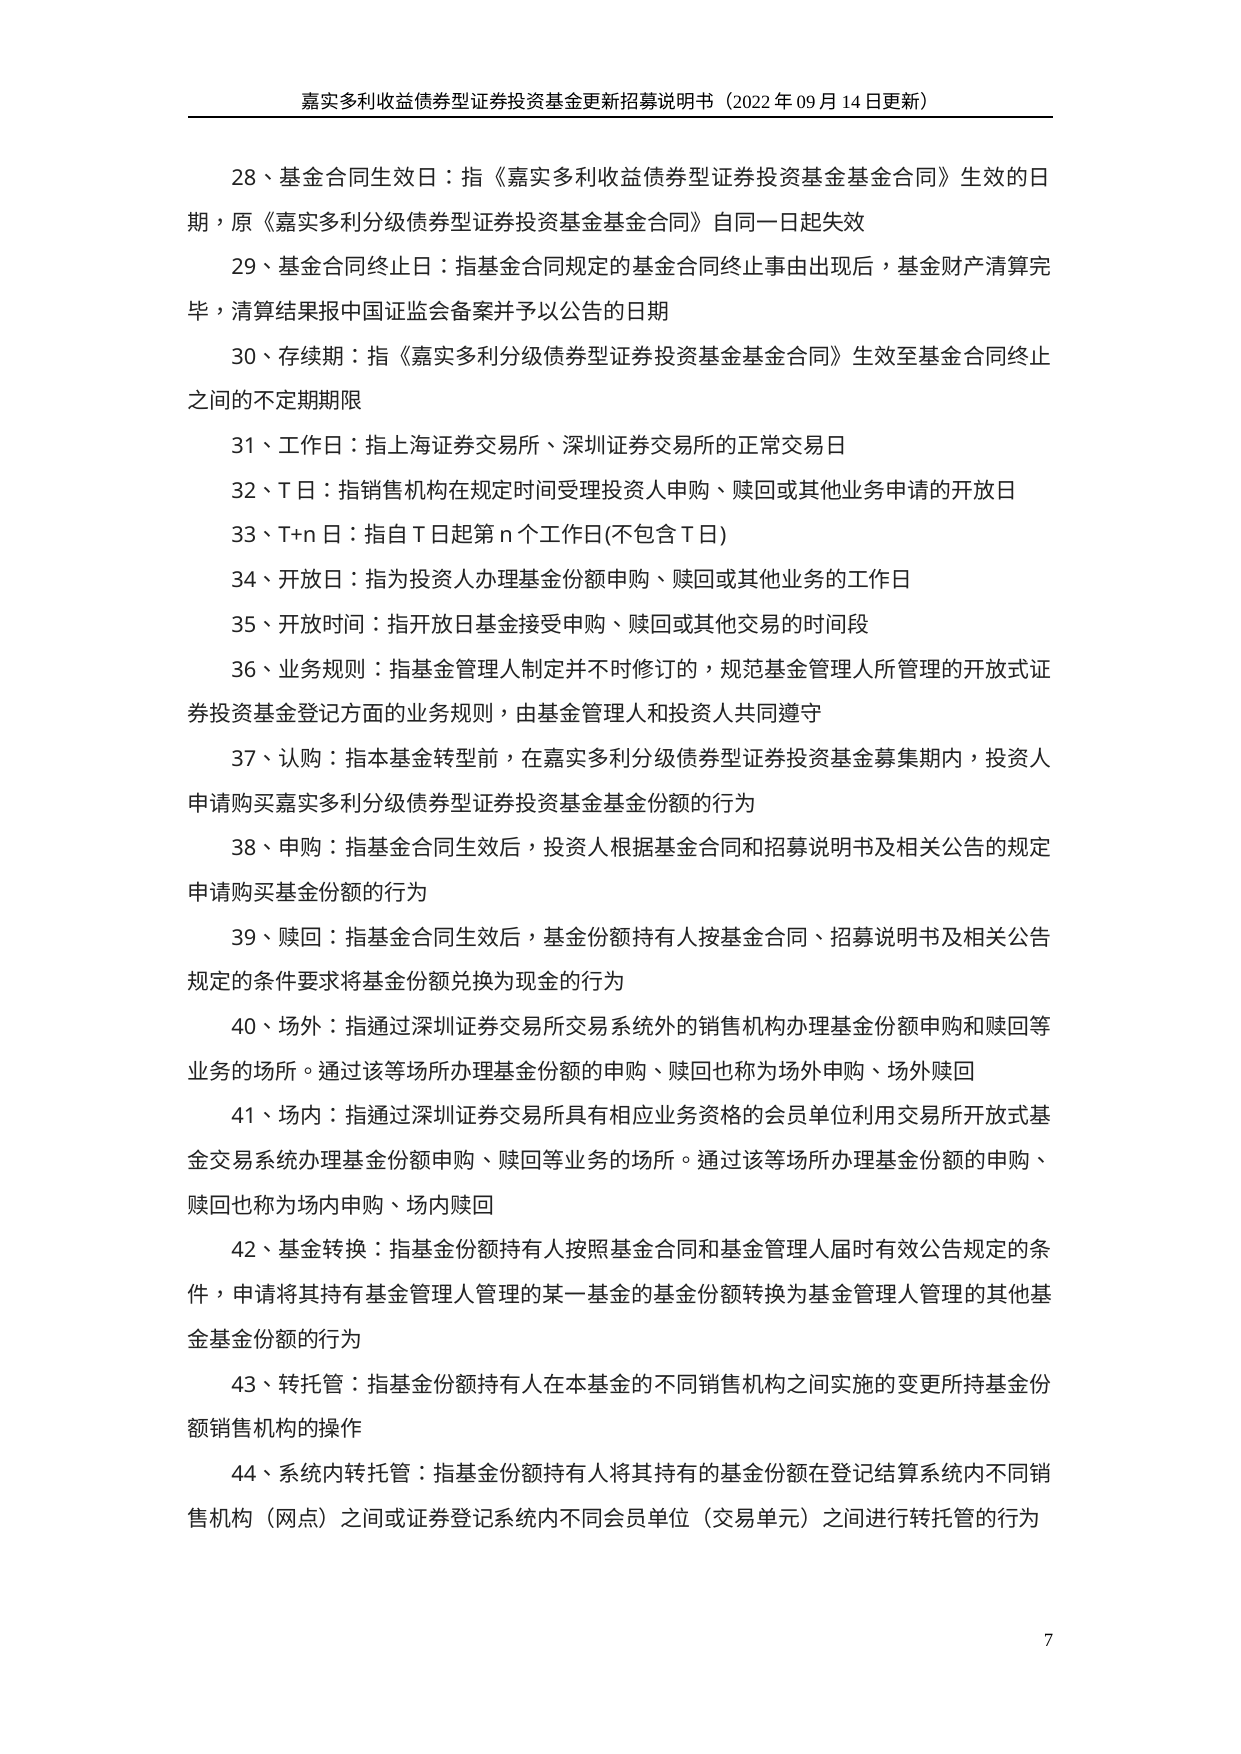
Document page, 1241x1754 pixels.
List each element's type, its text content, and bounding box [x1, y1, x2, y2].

text 40、场外：指通过深圳证券交易所交易系统外的销售机构办理基金份额申购和赎回等业务的场所。通过该等场所办理基金份额的申购、赎回也称为场外申购、场外赎回 [187, 1011, 1053, 1086]
text 36、业务规则：指基金管理人制定并不时修订的，规范基金管理人所管理的开放式证券投资基金登记方面的业务规则，由基金管理人和投资人共同遵守 [187, 653, 1053, 728]
text 32、T日：指销售机构在规定时间受理投资人申购、赎回或其他业务申请的开放日 [187, 475, 1053, 504]
text 37、认购：指本基金转型前，在嘉实多利分级债券型证券投资基金募集期内，投资人申请购买嘉实多利分级债券型证券投资基金基金份额的行为 [187, 743, 1053, 817]
text 38、申购：指基金合同生效后，投资人根据基金合同和招募说明书及相关公告的规定申请购买基金份额的行为 [187, 832, 1053, 907]
text 33、T+n日：指自T日起第n个工作日(不包含T日) [187, 519, 1053, 549]
text 35、开放时间：指开放日基金接受申购、赎回或其他交易的时间段 [187, 609, 1053, 639]
text 39、赎回：指基金合同生效后，基金份额持有人按基金合同、招募说明书及相关公告规定的条件要求将基金份额兑换为现金的行为 [187, 922, 1053, 996]
text 42、基金转换：指基金份额持有人按照基金合同和基金管理人届时有效公告规定的条件，申请将其持有基金管理人管理的某一基金的基金份额转换为基金管理人管理的其他基金基金份额的行为 [187, 1234, 1053, 1354]
text 34、开放日：指为投资人办理基金份额申购、赎回或其他业务的工作日 [187, 564, 1053, 594]
text 43、转托管：指基金份额持有人在本基金的不同销售机构之间实施的变更所持基金份额销售机构的操作 [187, 1368, 1053, 1443]
text 29、基金合同终止日：指基金合同规定的基金合同终止事由出现后，基金财产清算完毕，清算结果报中国证监会备案并予以公告的日期 [187, 251, 1053, 326]
text 41、场内：指通过深圳证券交易所具有相应业务资格的会员单位利用交易所开放式基金交易系统办理基金份额申购、赎回等业务的场所。通过该等场所办理基金份额的申购、赎回也称为场内申购、场内赎回 [187, 1100, 1053, 1219]
text 28、基金合同生效日：指《嘉实多利收益债券型证券投资基金基金合同》生效的日期，原《嘉实多利分级债券型证券投资基金基金合同》自同一日起失效 [187, 162, 1053, 236]
text 31、工作日：指上海证券交易所、深圳证券交易所的正常交易日 [187, 430, 1053, 460]
text 44、系统内转托管：指基金份额持有人将其持有的基金份额在登记结算系统内不同销售机构（网点）之间或证券登记系统内不同会员单位（交易单元）之间进行转托管的行为 [187, 1458, 1053, 1532]
text 30、存续期：指《嘉实多利分级债券型证券投资基金基金合同》生效至基金合同终止之间的不定期期限 [187, 341, 1053, 415]
